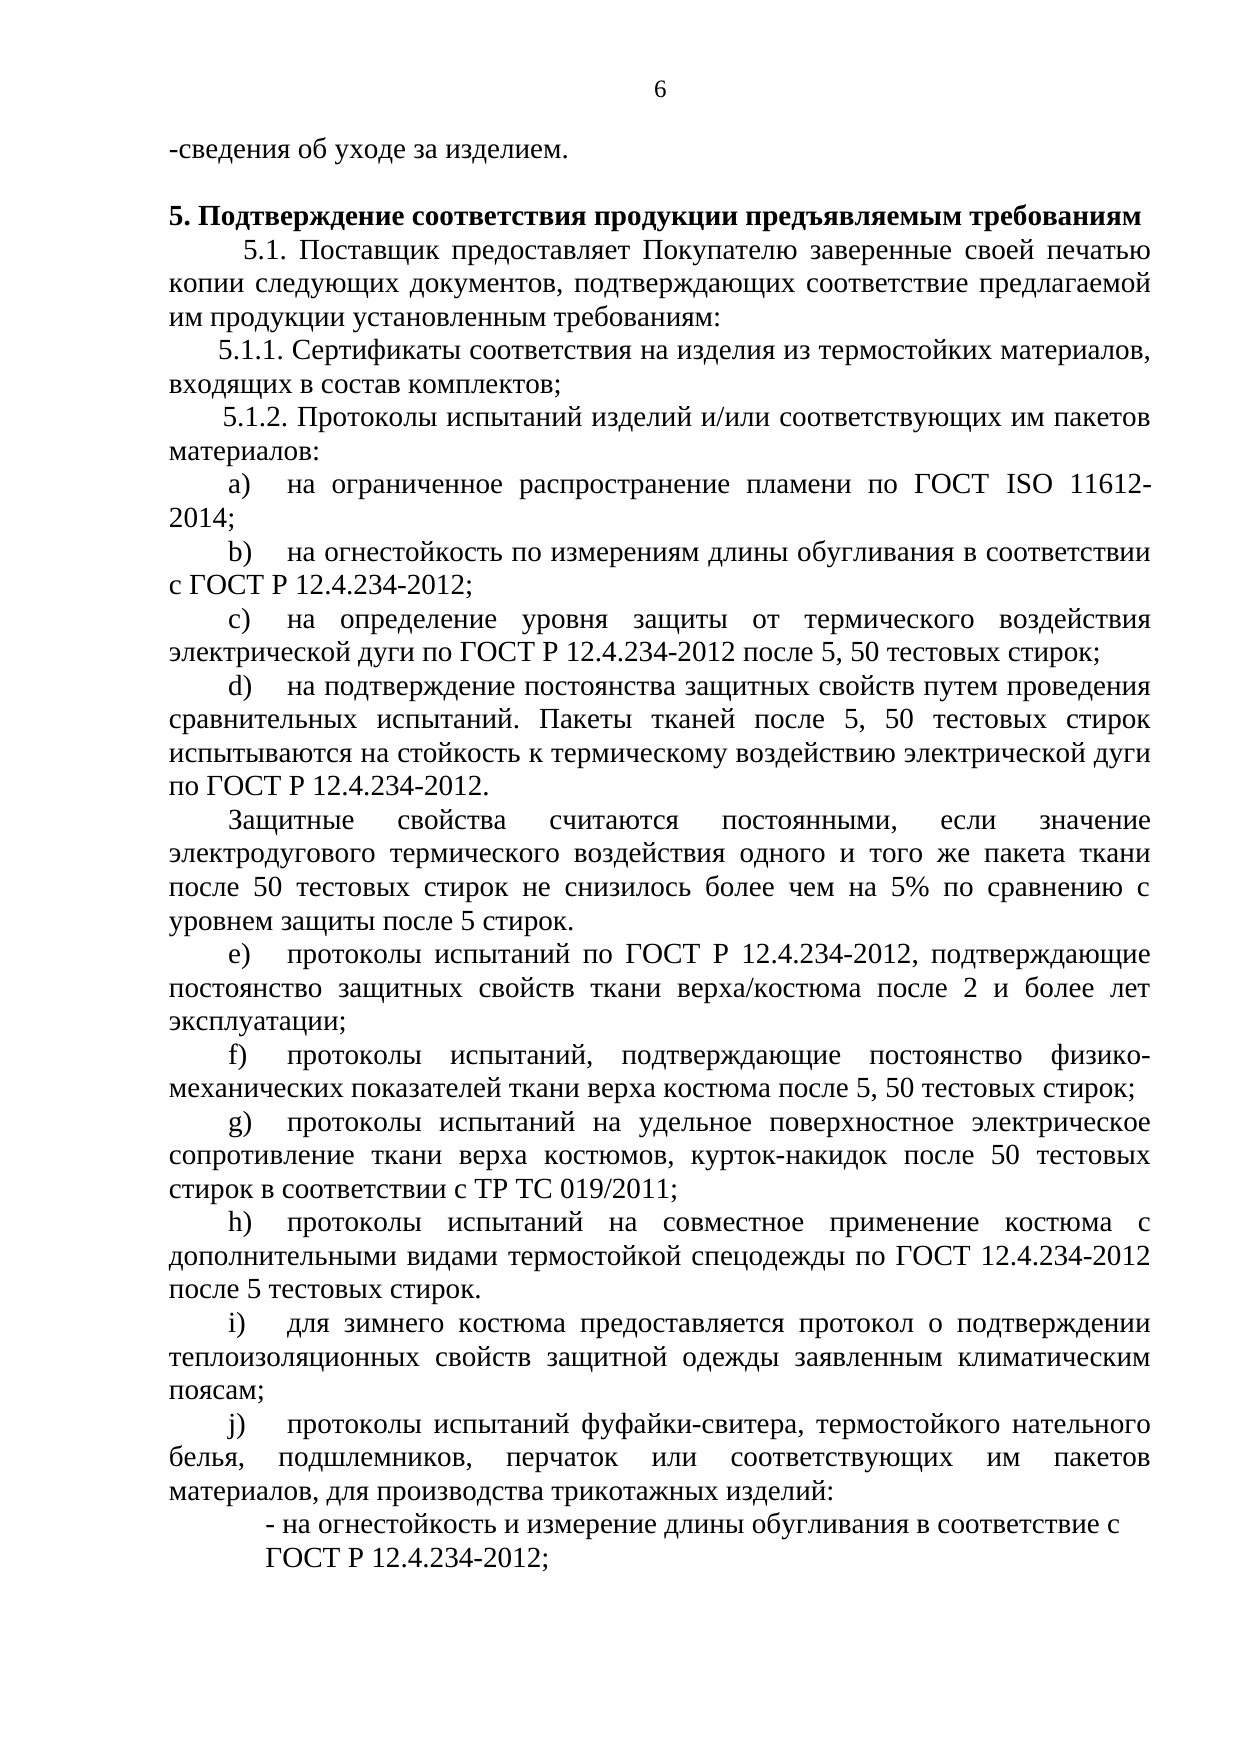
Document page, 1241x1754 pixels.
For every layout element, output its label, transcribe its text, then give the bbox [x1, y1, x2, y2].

list на подтверждение постоянства защитных свойств путем проведения сравнительных испытаний. Пакеты тканей после 5, 50 тестовых стирок испытываются на стойкость к термическому воздействию электрической дуги по ГОСТ Р 12.4.234-2012. [169, 668, 1152, 802]
text Защитные свойства считаются постоянными, если значение электродугового термического воздействия одного и того же пакета ткани после 50 тестовых стирок не снизилось более чем на 5% по сравнению с уровнем защиты после 5 стирок. [169, 802, 1152, 936]
text 5.1. Поставщик предоставляет Покупателю заверенные своей печатью копии следующих документов, подтверждающих соответствие предлагаемой им продукции установленным требованиям: [169, 232, 1152, 332]
list протоколы испытаний, подтверждающие постоянство физико-механических показателей ткани верха костюма после 5, 50 тестовых стирок; [169, 1037, 1152, 1104]
list для зимнего костюма предоставляется протокол о подтверждении теплоизоляционных свойств защитной одежды заявленным климатическим поясам; [169, 1305, 1152, 1406]
text 5. Подтверждение соответствия продукции предъявляемым требованиям [169, 198, 1152, 232]
list протоколы испытаний на удельное поверхностное электрическое сопротивление ткани верха костюмов, курток-накидок после 50 тестовых стирок в соответствии с ТР ТС 019/2011; [169, 1104, 1152, 1204]
text -сведения об уходе за изделием. [169, 131, 1152, 165]
text 5.1.1. Сертификаты соответствия на изделия из термостойких материалов, входящих в состав комплектов; [169, 332, 1152, 399]
text 5.1.2. Протоколы испытаний изделий и/или соответствующих им пакетов материалов: [169, 399, 1152, 467]
list протоколы испытаний фуфайки-свитера, термостойкого нательного белья, подшлемников, перчаток или соответствующих им пакетов материалов, для производства трикотажных изделий: [169, 1406, 1152, 1506]
list протоколы испытаний по ГОСТ Р 12.4.234-2012, подтверждающие постоянство защитных свойств ткани верха/костюма после 2 и более лет эксплуатации; [169, 936, 1152, 1037]
list - на огнестойкость и измерение длины обугливания в соответствие с ГОСТ Р 12.4.234-2012; [265, 1506, 1152, 1573]
list на огнестойкость по измерениям длины обугливания в соответствии с ГОСТ Р 12.4.234-2012; [169, 534, 1152, 601]
list протоколы испытаний на совместное применение костюма с дополнительными видами термостойкой спецодежды по ГОСТ 12.4.234-2012 после 5 тестовых стирок. [169, 1204, 1152, 1305]
list на определение уровня защиты от термического воздействия электрической дуги по ГОСТ Р 12.4.234-2012 после 5, 50 тестовых стирок; [169, 601, 1152, 668]
list на ограниченное распространение пламени по ГОСТ ISO 11612-2014; [169, 467, 1152, 534]
